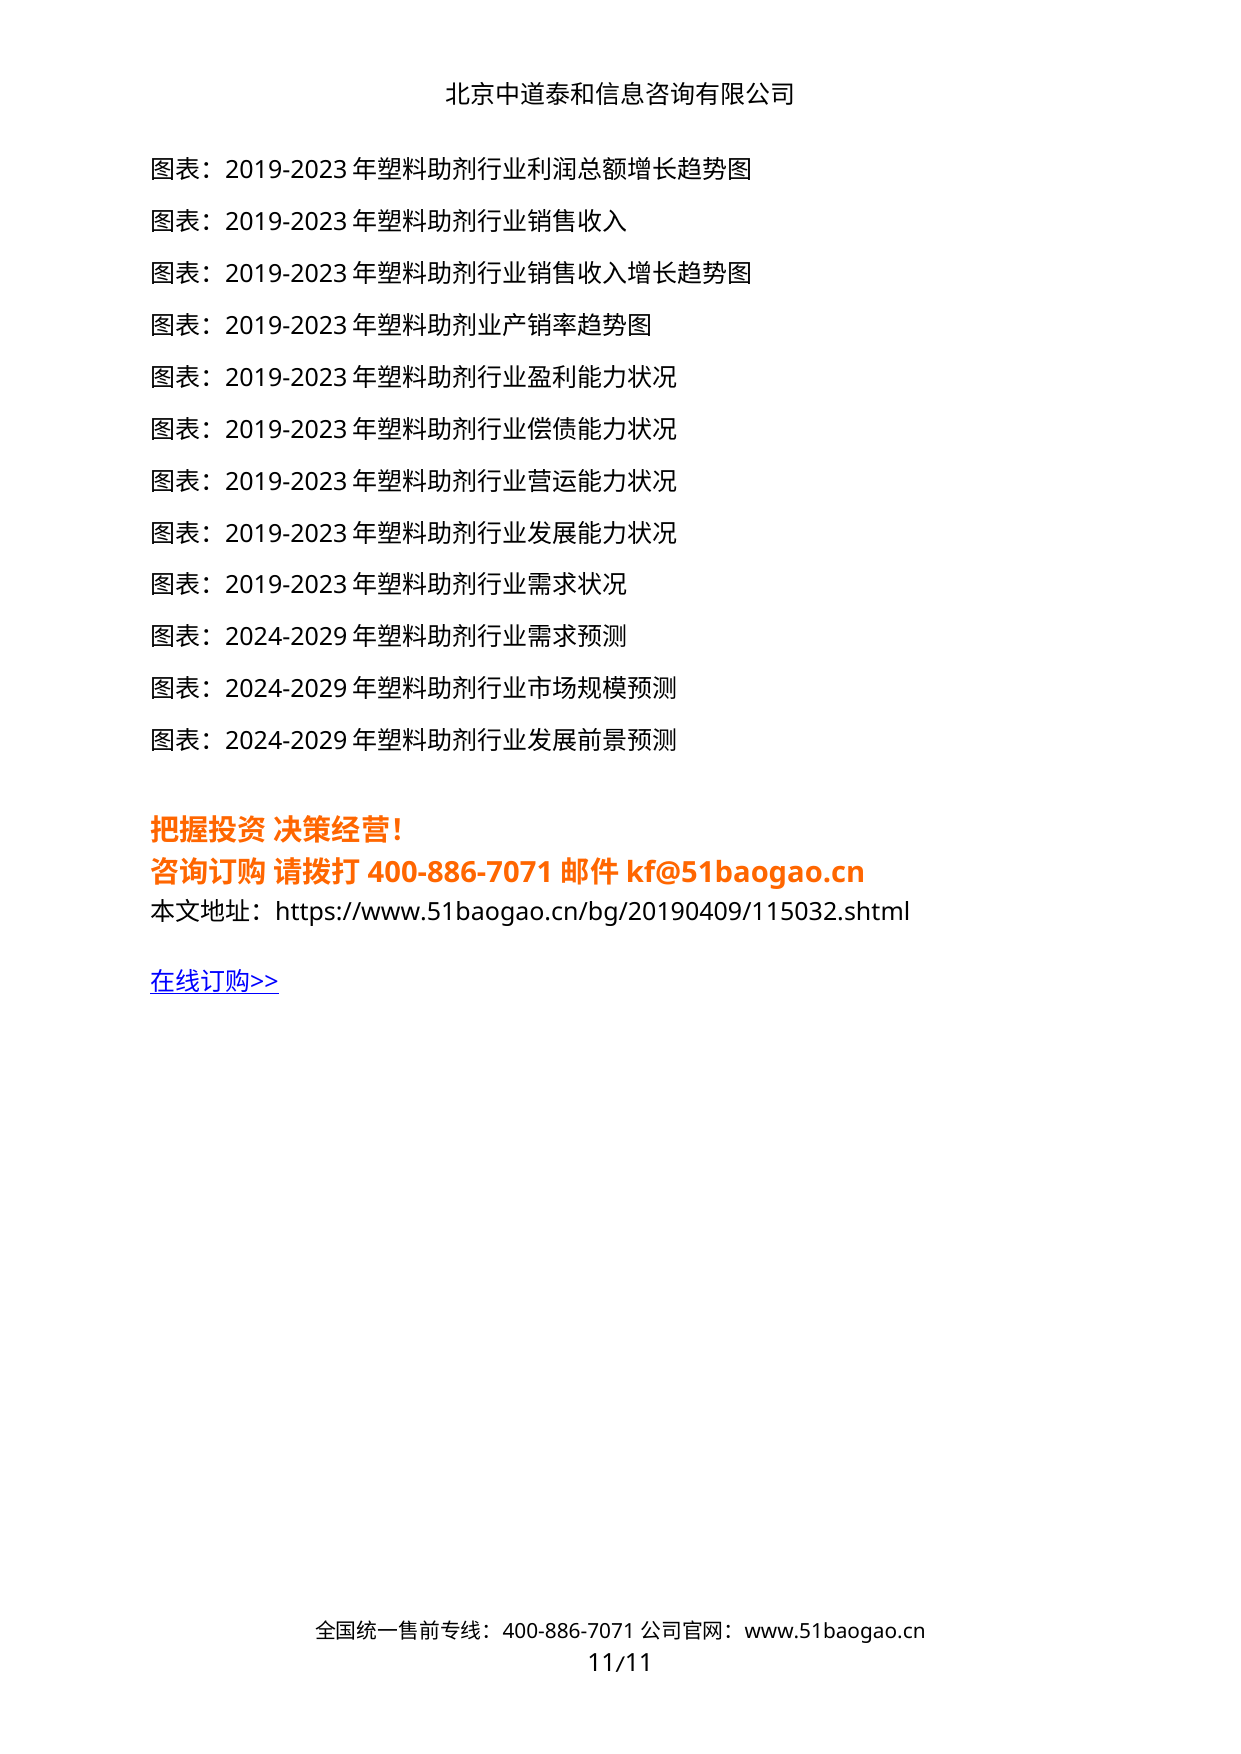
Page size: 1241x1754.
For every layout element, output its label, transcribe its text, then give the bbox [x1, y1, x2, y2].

text 图表：2019-2023年塑料助剂行业发展能力状况 [150, 513, 1090, 549]
text 图表：2019-2023年塑料助剂行业销售收入增长趋势图 [150, 254, 1090, 290]
text 图表：2019-2023年塑料助剂行业利润总额增长趋势图 [150, 150, 1090, 186]
text 图表：2019-2023年塑料助剂行业偿债能力状况 [150, 409, 1090, 446]
text 图表：2019-2023年塑料助剂行业营运能力状况 [150, 461, 1090, 497]
text 图表：2019-2023年塑料助剂行业盈利能力状况 [150, 357, 1090, 394]
text 图表：2019-2023年塑料助剂行业销售收入 [150, 202, 1090, 238]
text 图表：2024-2029年塑料助剂行业市场规模预测 [150, 669, 1090, 705]
text 图表：2024-2029年塑料助剂行业发展前景预测 [150, 721, 1090, 757]
text 图表：2019-2023年塑料助剂业产销率趋势图 [150, 306, 1090, 342]
text 在线订购>> [150, 927, 1090, 998]
text 图表：2019-2023年塑料助剂行业需求状况 [150, 565, 1090, 601]
text 把握投资 决策经营！咨询订购 请拨打 400-886-7071 邮件 kf@51baogao.cn本文地址：https://www.51baogao.cn/bg/20190409/115032.shtml [150, 772, 1090, 927]
text 图表：2024-2029年塑料助剂行业需求预测 [150, 617, 1090, 653]
